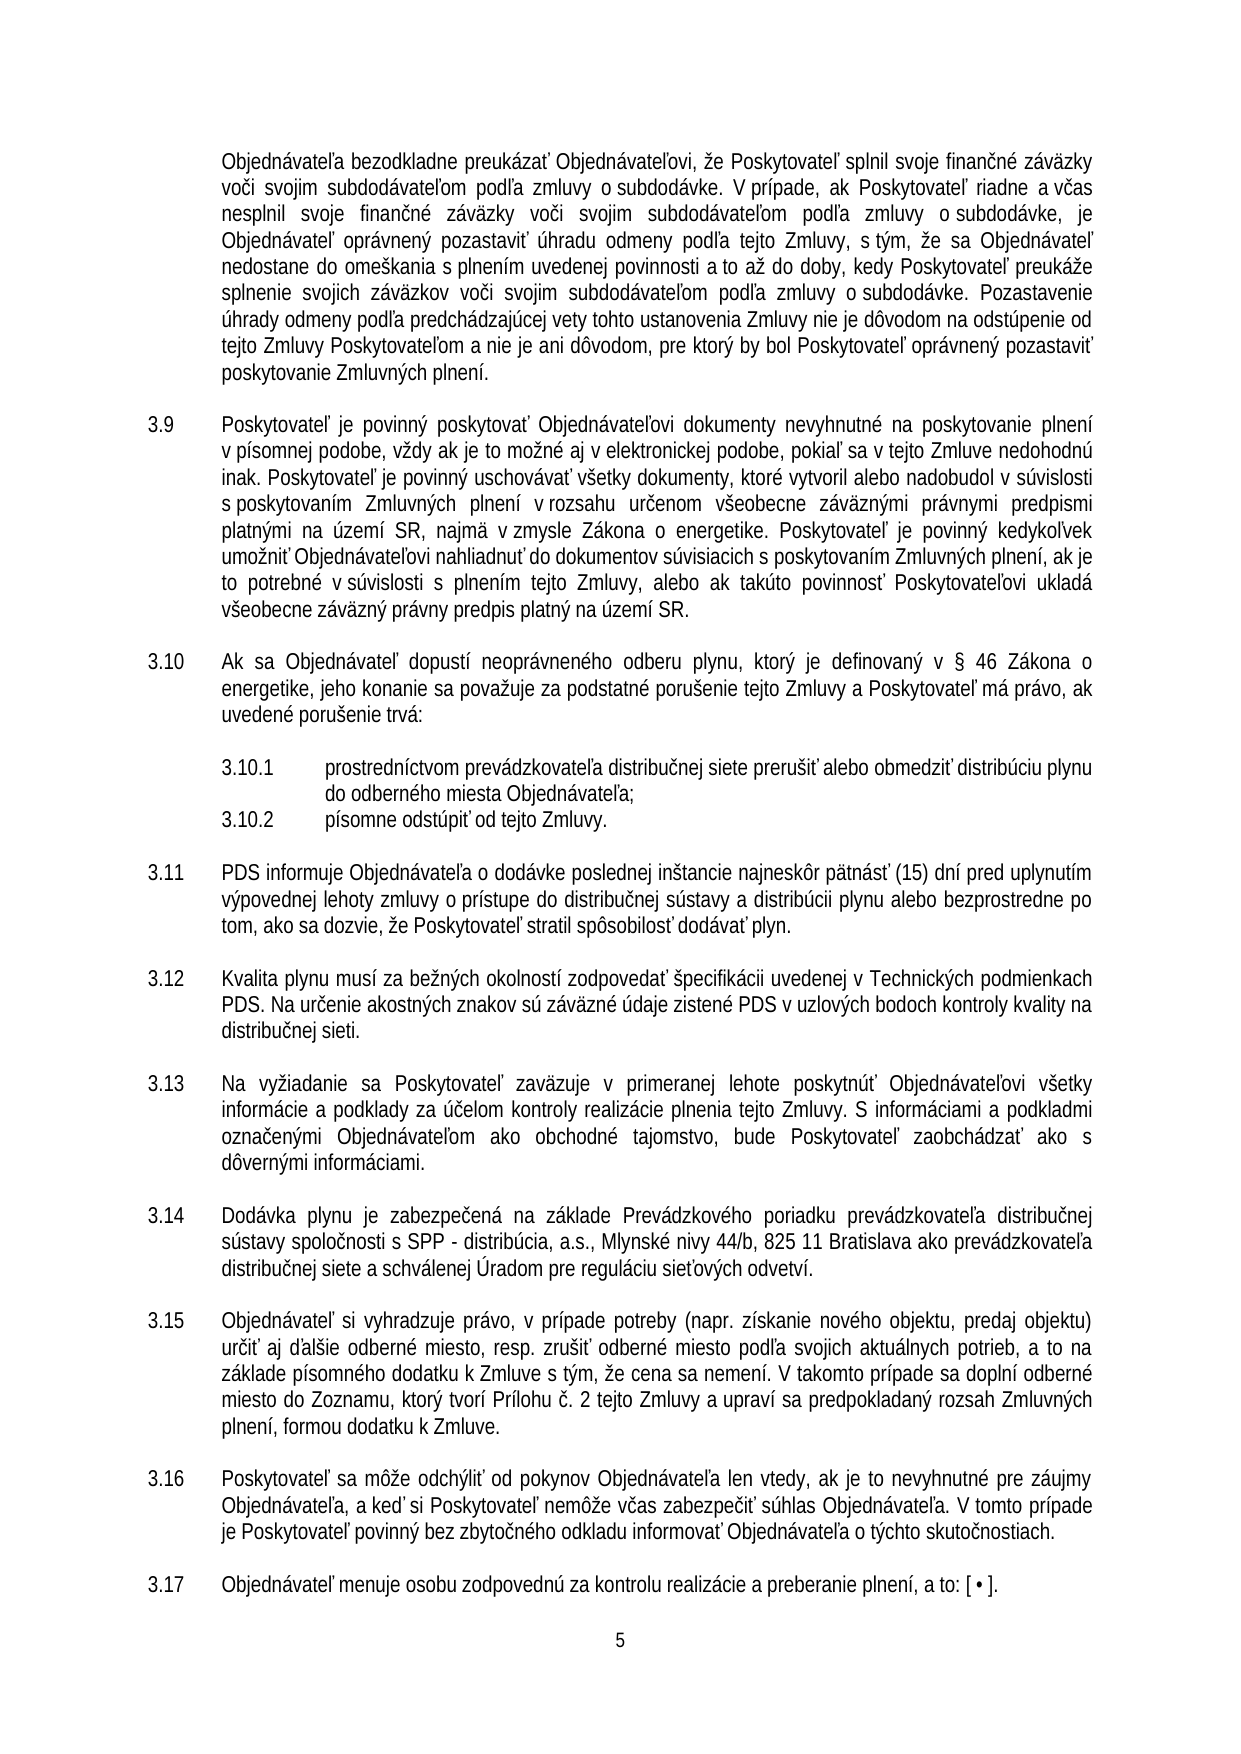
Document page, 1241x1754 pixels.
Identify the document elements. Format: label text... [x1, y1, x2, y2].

list Poskytovateľ je povinný poskytovať Objednávateľovi dokumenty nevyhnutné na poskytovanie plnení v písomnej podobe, vždy ak je to možné aj v elektronickej podobe, pokiaľ sa v tejto Zmluve nedohodnú inak. Poskytovateľ je povinný uschovávať všetky dokumenty, ktoré vytvoril alebo nadobudol v súvislosti s poskytovaním Zmluvných plnení v rozsahu určenom všeobecne záväznými právnymi predpismi platnými na území SR, najmä v zmysle Zákona o energetike. Poskytovateľ je povinný kedykoľvek umožniť Objednávateľovi nahliadnuť do dokumentov súvisiacich s poskytovaním Zmluvných plnení, ak je to potrebné v súvislosti s plnením tejto Zmluvy, alebo ak takúto povinnosť Poskytovateľovi ukladá všeobecne záväzný právny predpis platný na území SR. [148, 411, 1093, 622]
list písomne odstúpiť od tejto Zmluvy. [221, 806, 1093, 833]
list Poskytovateľ sa môže odchýliť od pokynov Objednávateľa len vtedy, ak je to nevyhnutné pre záujmy Objednávateľa, a keď si Poskytovateľ nemôže včas zabezpečiť súhlas Objednávateľa. V tomto prípade je Poskytovateľ povinný bez zbytočného odkladu informovať Objednávateľa o týchto skutočnostiach. [148, 1465, 1093, 1544]
list Na vyžiadanie sa Poskytovateľ zaväzuje v primeranej lehote poskytnúť Objednávateľovi všetky informácie a podklady za účelom kontroly realizácie plnenia tejto Zmluvy. S informáciami a podkladmi označenými Objednávateľom ako obchodné tajomstvo, bude Poskytovateľ zaobchádzať ako s dôvernými informáciami. [148, 1070, 1093, 1175]
list Kvalita plynu musí za bežných okolností zodpovedať špecifikácii uvedenej v Technických podmienkach PDS. Na určenie akostných znakov sú záväzné údaje zistené PDS v uzlových bodoch kontroly kvality na distribučnej sieti. [148, 964, 1093, 1044]
list Objednávateľ menuje osobu zodpovednú za kontrolu realizácie a preberanie plnení, a to: [ • ]. [148, 1571, 1093, 1597]
list PDS informuje Objednávateľa o dodávke poslednej inštancie najneskôr pätnásť (15) dní pred uplynutím výpovednej lehoty zmluvy o prístupe do distribučnej sústavy a distribúcii plynu alebo bezprostredne po tom, ako sa dozvie, že Poskytovateľ stratil spôsobilosť dodávať plyn. [148, 859, 1093, 938]
list Dodávka plynu je zabezpečená na základe Prevádzkového poriadku prevádzkovateľa distribučnej sústavy spoločnosti s SPP - distribúcia, a.s., Mlynské nivy 44/b, 825 11 Bratislava ako prevádzkovateľa distribučnej siete a schválenej Úradom pre reguláciu sieťových odvetví. [148, 1202, 1093, 1281]
list prostredníctvom prevádzkovateľa distribučnej siete prerušiť alebo obmedziť distribúciu plynu do odberného miesta Objednávateľa; [221, 754, 1093, 806]
list Objednávateľ si vyhradzuje právo, v prípade potreby (napr. získanie nového objektu, predaj objektu) určiť aj ďalšie odberné miesto, resp. zrušiť odberné miesto podľa svojich aktuálnych potrieb, a to na základe písomného dodatku k Zmluve s tým, že cena sa nemení. V takomto prípade sa doplní odberné miesto do Zoznamu, ktorý tvorí Prílohu č. 2 tejto Zmluvy a upraví sa predpokladaný rozsah Zmluvných plnení, formou dodatku k Zmluve. [148, 1307, 1093, 1439]
list Ak sa Objednávateľ dopustí neoprávneného odberu plynu, ktorý je definovaný v § 46 Zákona o energetike, jeho konanie sa považuje za podstatné porušenie tejto Zmluvy a Poskytovateľ má právo, ak uvedené porušenie trvá: [148, 648, 1093, 727]
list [148, 148, 1093, 385]
